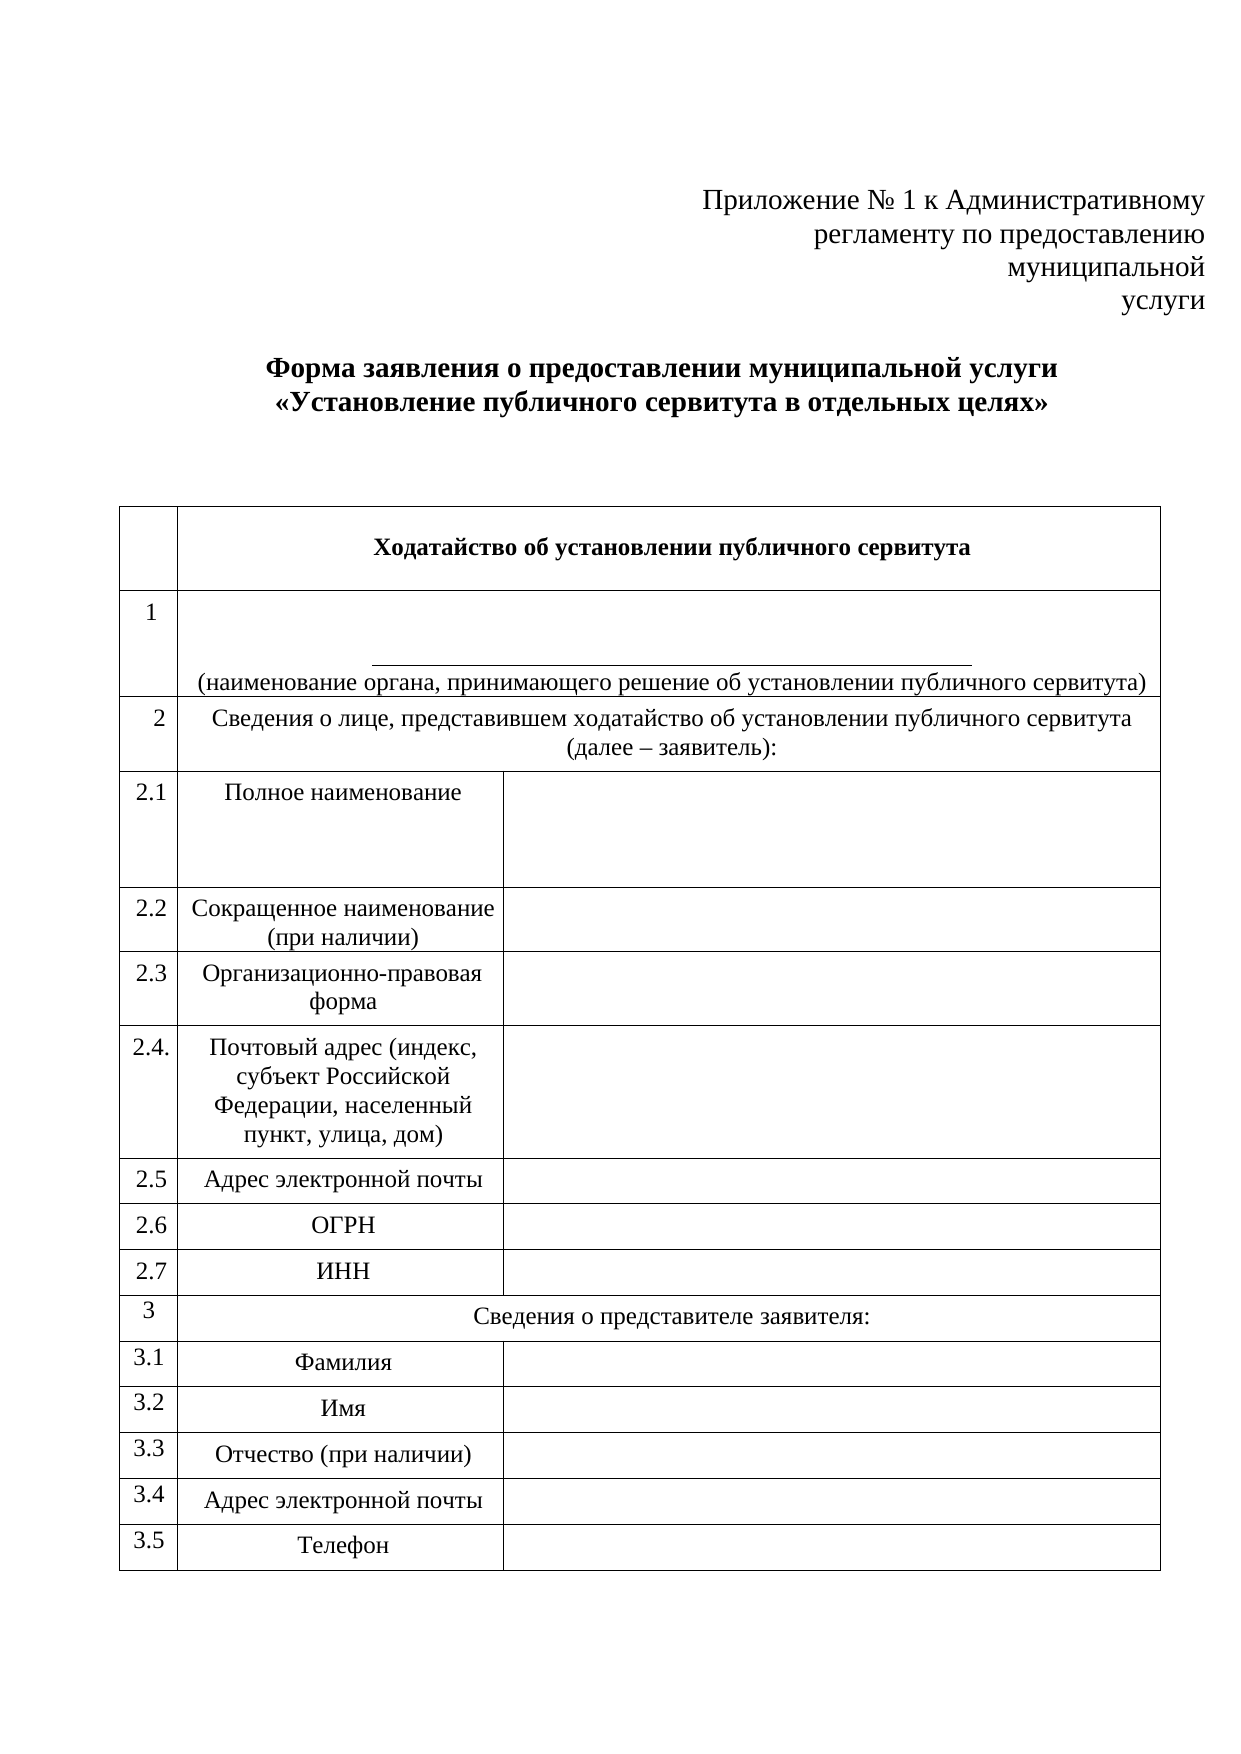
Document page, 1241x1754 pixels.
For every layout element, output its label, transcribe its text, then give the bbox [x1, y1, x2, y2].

table_cell [504, 952, 1160, 1025]
table_cell 3.3 [120, 1433, 177, 1478]
table_cell [504, 1387, 1160, 1432]
table_cell 2.3 [120, 952, 177, 1025]
table_cell (наименование органа, принимающего решение об установлении публичного сервитута) [178, 591, 1160, 696]
table_cell 2.4. [120, 1026, 177, 1157]
table_cell 2.6 [120, 1204, 177, 1249]
table_cell ИНН [178, 1250, 503, 1294]
table_cell Полное наименование [178, 772, 503, 887]
table_cell [504, 1026, 1160, 1157]
table_cell 3.2 [120, 1387, 177, 1432]
text Приложение № 1 к Административному регламенту по предоставлению муниципальной [701, 182, 1205, 283]
table_cell Телефон [178, 1525, 503, 1570]
table_cell Адрес электронной почты [178, 1479, 503, 1524]
table_cell [504, 772, 1160, 887]
text «Установление публичного сервитута в отдельных целях» [127, 384, 1196, 417]
table_cell Адрес электронной почты [178, 1159, 503, 1203]
table_cell 2.1 [120, 772, 177, 887]
table_cell Организационно-правовая форма [178, 952, 503, 1025]
table_cell 1 [120, 591, 177, 696]
table_cell Сведения о лице, представившем ходатайство об установлении публичного сервитута (далее – заявитель): [178, 697, 1160, 771]
table_cell [504, 1159, 1160, 1203]
subtitle Форма заявления о предоставлении муниципальной услуги [127, 350, 1196, 384]
table_cell ОГРН [178, 1204, 503, 1249]
table_header Ходатайство об установлении публичного сервитута [178, 507, 1160, 590]
table_cell Почтовый адрес (индекс, субъект Российской Федерации, населенный пункт, улица, дом) [178, 1026, 503, 1157]
text услуги [104, 283, 1205, 316]
table_cell 3.5 [120, 1525, 177, 1570]
table_cell Сокращенное наименование (при наличии) [178, 888, 503, 951]
table_cell Фамилия [178, 1342, 503, 1386]
table_cell [504, 1525, 1160, 1570]
table_cell Имя [178, 1387, 503, 1432]
table_cell [504, 1433, 1160, 1478]
table_cell [504, 1479, 1160, 1524]
table_cell [504, 1250, 1160, 1294]
table_cell 3 [120, 1296, 177, 1341]
table_cell Отчество (при наличии) [178, 1433, 503, 1478]
table_cell [504, 888, 1160, 951]
table_cell 2.7 [120, 1250, 177, 1294]
table_cell 2.2 [120, 888, 177, 951]
table_cell Сведения о представителе заявителя: [178, 1296, 1160, 1341]
table_cell [504, 1204, 1160, 1249]
table_cell 3.1 [120, 1342, 177, 1386]
table_cell 2.5 [120, 1159, 177, 1203]
table_cell 3.4 [120, 1479, 177, 1524]
table_cell 2 [120, 697, 177, 771]
table_header [120, 507, 177, 590]
table_cell [504, 1342, 1160, 1386]
